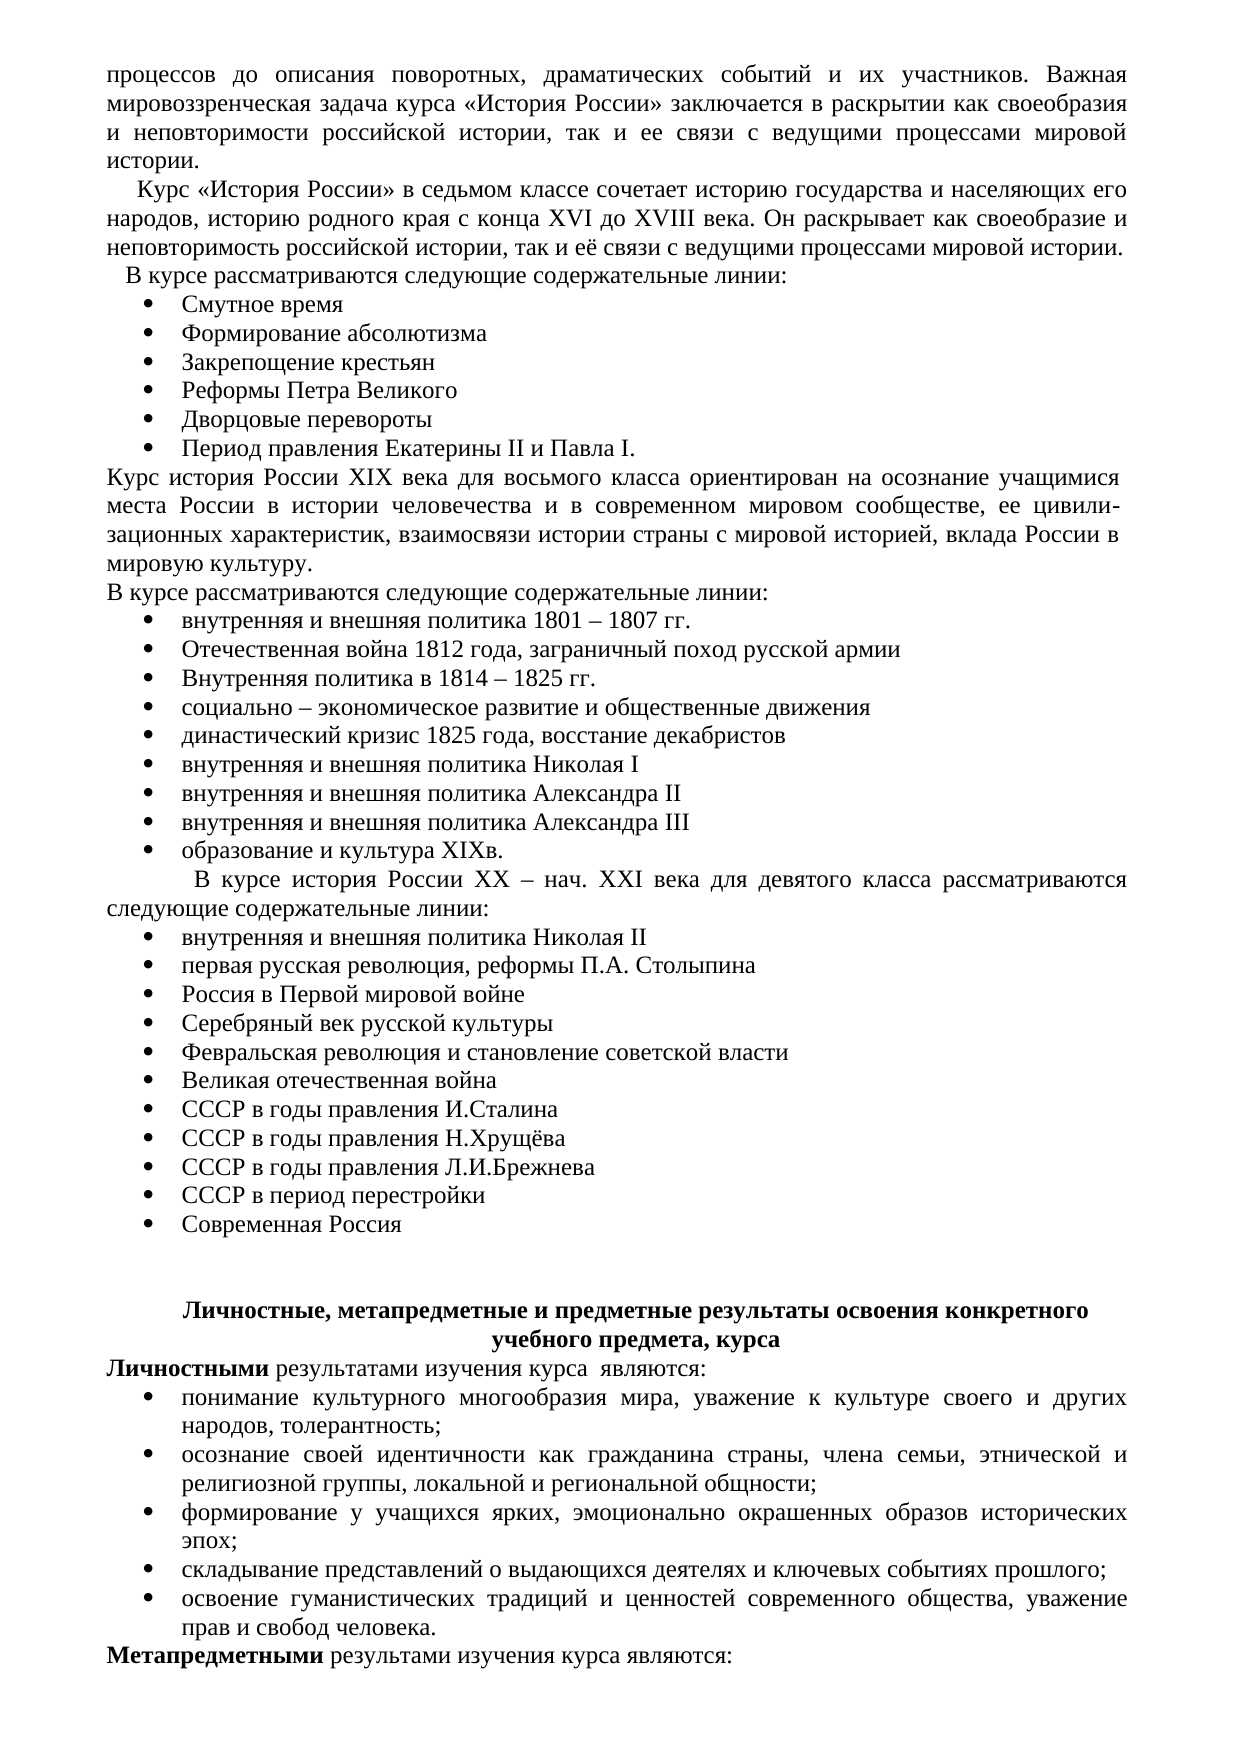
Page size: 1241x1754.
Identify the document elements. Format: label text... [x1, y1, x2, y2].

list Формирование абсолютизма [144, 318, 1128, 347]
list внутренняя и внешняя политика Николая I [144, 749, 1128, 778]
list понимание культурного многообразия мира, уважение к культуре своего и других народов, толерантность; [144, 1382, 1128, 1439]
list Закрепощение крестьян [144, 347, 1128, 375]
text Личностными результатами изучения курса являются: [106, 1353, 1128, 1382]
list внутренняя и внешняя политика Николая II [144, 922, 1128, 950]
list внутренняя и внешняя политика Александра III [144, 807, 1128, 835]
text Курс история России XIX века для восьмого класса ориентирован на осознание учащимися места России в истории человечества и в современном мировом сообществе, ее цивилизационных характеристик, взаимосвязи истории страны с мировой историей, вклада России в мировую культуру. [106, 462, 1120, 577]
list внутренняя и внешняя политика Александра II [144, 778, 1128, 807]
list Февральская революция и становление советской власти [144, 1037, 1128, 1065]
list Внутренняя политика в 1814 – 1825 гг. [144, 663, 1128, 692]
text Метапредметными результами изучения курса являются: [106, 1640, 1128, 1669]
list складывание представлений о выдающихся деятелях и ключевых событиях прошлого; [144, 1554, 1128, 1583]
list СССР в период перестройки [144, 1180, 1128, 1209]
text В курсе рассматриваются следующие содержательные линии: [106, 260, 1128, 289]
list Серебряный век русской культуры [144, 1008, 1128, 1037]
list Современная Россия [144, 1209, 1128, 1238]
list Смутное время [144, 289, 1128, 318]
text В курсе рассматриваются следующие содержательные линии: [106, 577, 1128, 605]
list образование и культура ХIХв. [144, 835, 1128, 864]
list Период правления Екатерины II и Павла I. [144, 433, 1128, 462]
list осознание своей идентичности как гражданина страны, члена семьи, этнической и религиозной группы, локальной и региональной общности; [144, 1439, 1128, 1497]
list освоение гуманистических традиций и ценностей современного общества, уважение прав и свобод человека. [144, 1583, 1128, 1640]
list первая русская революция, реформы П.А. Столыпина [144, 950, 1128, 979]
text Курс «История России» в седьмом классе сочетает историю государства и населяющих его народов, историю родного края с конца XVI до XVIII века. Он раскрывает как своеобразие и неповторимость российской истории, так и её связи с ведущими процессами мировой истории. [106, 174, 1128, 260]
list Россия в Первой мировой войне [144, 979, 1128, 1008]
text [106, 59, 1128, 174]
list Великая отечественная война [144, 1065, 1128, 1094]
list Отечественная война 1812 года, заграничный поход русской армии [144, 634, 1128, 663]
text В курсе история России XX – нач. XXI века для девятого класса рассматриваются следующие содержательные линии: [106, 864, 1128, 922]
list династический кризис 1825 года, восстание декабристов [144, 720, 1128, 749]
list СССР в годы правления Л.И.Брежнева [144, 1152, 1128, 1180]
list Дворцовые перевороты [144, 404, 1128, 433]
list Реформы Петра Великого [144, 375, 1128, 404]
list СССР в годы правления Н.Хрущёва [144, 1123, 1128, 1152]
list социально – экономическое развитие и общественные движения [144, 692, 1128, 720]
list внутренняя и внешняя политика 1801 – 1807 гг. [144, 605, 1128, 634]
text Личностные, метапредметные и предметные результаты освоения конкретного учебного предмета, курса [144, 1295, 1128, 1353]
list СССР в годы правления И.Сталина [144, 1094, 1128, 1123]
list формирование у учащихся ярких, эмоционально окрашенных образов исторических эпох; [144, 1497, 1128, 1554]
